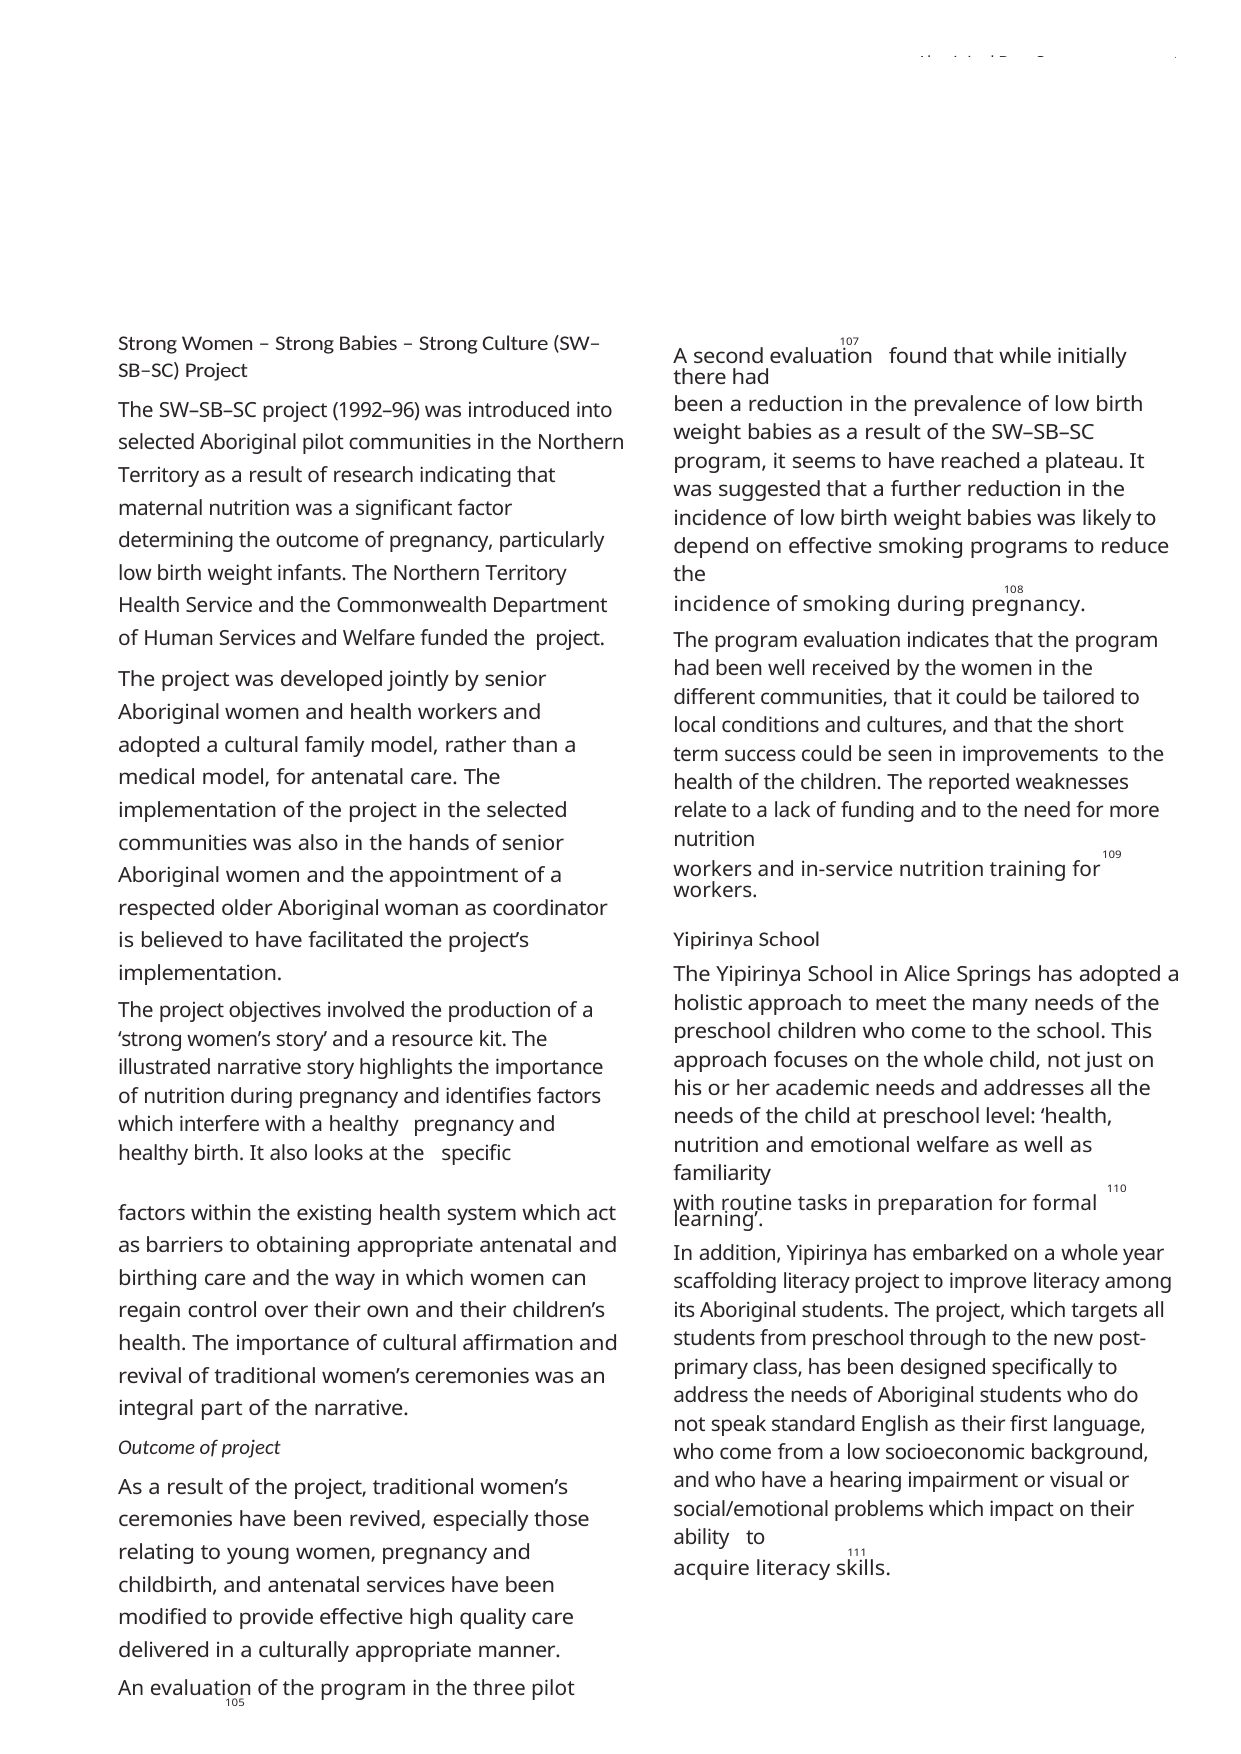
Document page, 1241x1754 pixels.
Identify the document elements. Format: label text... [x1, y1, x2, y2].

text Outcome of project [118, 1434, 627, 1460]
text acquire literacy skills. [673, 1558, 1180, 1579]
text been a reduction in the prevalence of low birth weight babies as a result of the SW–SB–SC program, it seems to have reached a plateau. It was suggested that a further reduction in the incidence of low birth weight babies was likely to depend on effective smoking programs to reduce the [673, 389, 1189, 588]
text The project was developed jointly by senior Aboriginal women and health workers and adopted a cultural family model, rather than a medical model, for antenatal care. The implementation of the project in the selected communities was also in the hands of senior Aboriginal women and the appointment of a respected older Aboriginal woman as coordinator is believed to have facilitated the project’s implementation. [118, 664, 617, 986]
text with routine tasks in preparation for formal learning’. [673, 1198, 1180, 1229]
text A second evaluation found that while initially there had [673, 347, 1180, 389]
text The project objectives involved the production of a ‘strong women’s story’ and a resource kit. The illustrated narrative story highlights the importance of nutrition during pregnancy and identifies factors which interfere with a healthy pregnancy and healthy birth. It also looks at the specific [118, 996, 612, 1166]
text The program evaluation indicates that the program had been well received by the women in the different communities, that it could be tailored to local conditions and cultures, and that the short term success could be seen in improvements to the health of the children. The reported weaknesses relate to a lack of funding and to the need for more nutrition [673, 625, 1174, 852]
text The SW–SB–SC project (1992–96) was introduced into selected Aboriginal pilot communities in the Northern Territory as a result of research indicating that maternal nutrition was a significant factor determining the outcome of pregnancy, particularly low birth weight infants. The Northern Territory Health Service and the Commonwealth Department of Human Services and Welfare funded the project. [118, 395, 625, 651]
text Strong Women – Strong Babies – Strong Culture (SW–SB–SC) Project [118, 330, 617, 383]
text incidence of smoking during pregnancy. [673, 595, 1180, 616]
text The Yipirinya School in Alice Springs has adopted a holistic approach to meet the many needs of the preschool children who come to the school. This approach focuses on the whole child, not just on his or her academic needs and addresses all the needs of the child at preschool level: ‘health, nutrition and emotional welfare as well as familiarity [673, 959, 1180, 1187]
text Yipirinya School [673, 926, 1180, 951]
text An evaluation of the program in the three pilot [118, 1676, 627, 1700]
text factors within the existing health system which act as barriers to obtaining appropriate antenatal and birthing care and the way in which women can regain control over their own and their children’s health. The importance of cultural affirmation and revival of traditional women’s ceremonies was an integral part of the narrative. [118, 1198, 627, 1422]
text In addition, Yipirinya has embarked on a whole year scaffolding literacy project to improve literacy among its Aboriginal students. The project, which targets all students from preschool through to the new post-primary class, has been designed specifically to address the needs of Aboriginal students who do not speak standard English as their first language, who come from a low socioeconomic background, and who have a hearing impairment or visual or social/emotional problems which impact on their ability to [673, 1238, 1175, 1551]
text workers and in-service nutrition training for workers. [673, 860, 1180, 901]
text As a result of the project, traditional women’s ceremonies have been revived, especially those relating to young women, pregnancy and childbirth, and antenatal services have been modified to provide effective high quality care delivered in a culturally appropriate manner. [118, 1472, 627, 1663]
